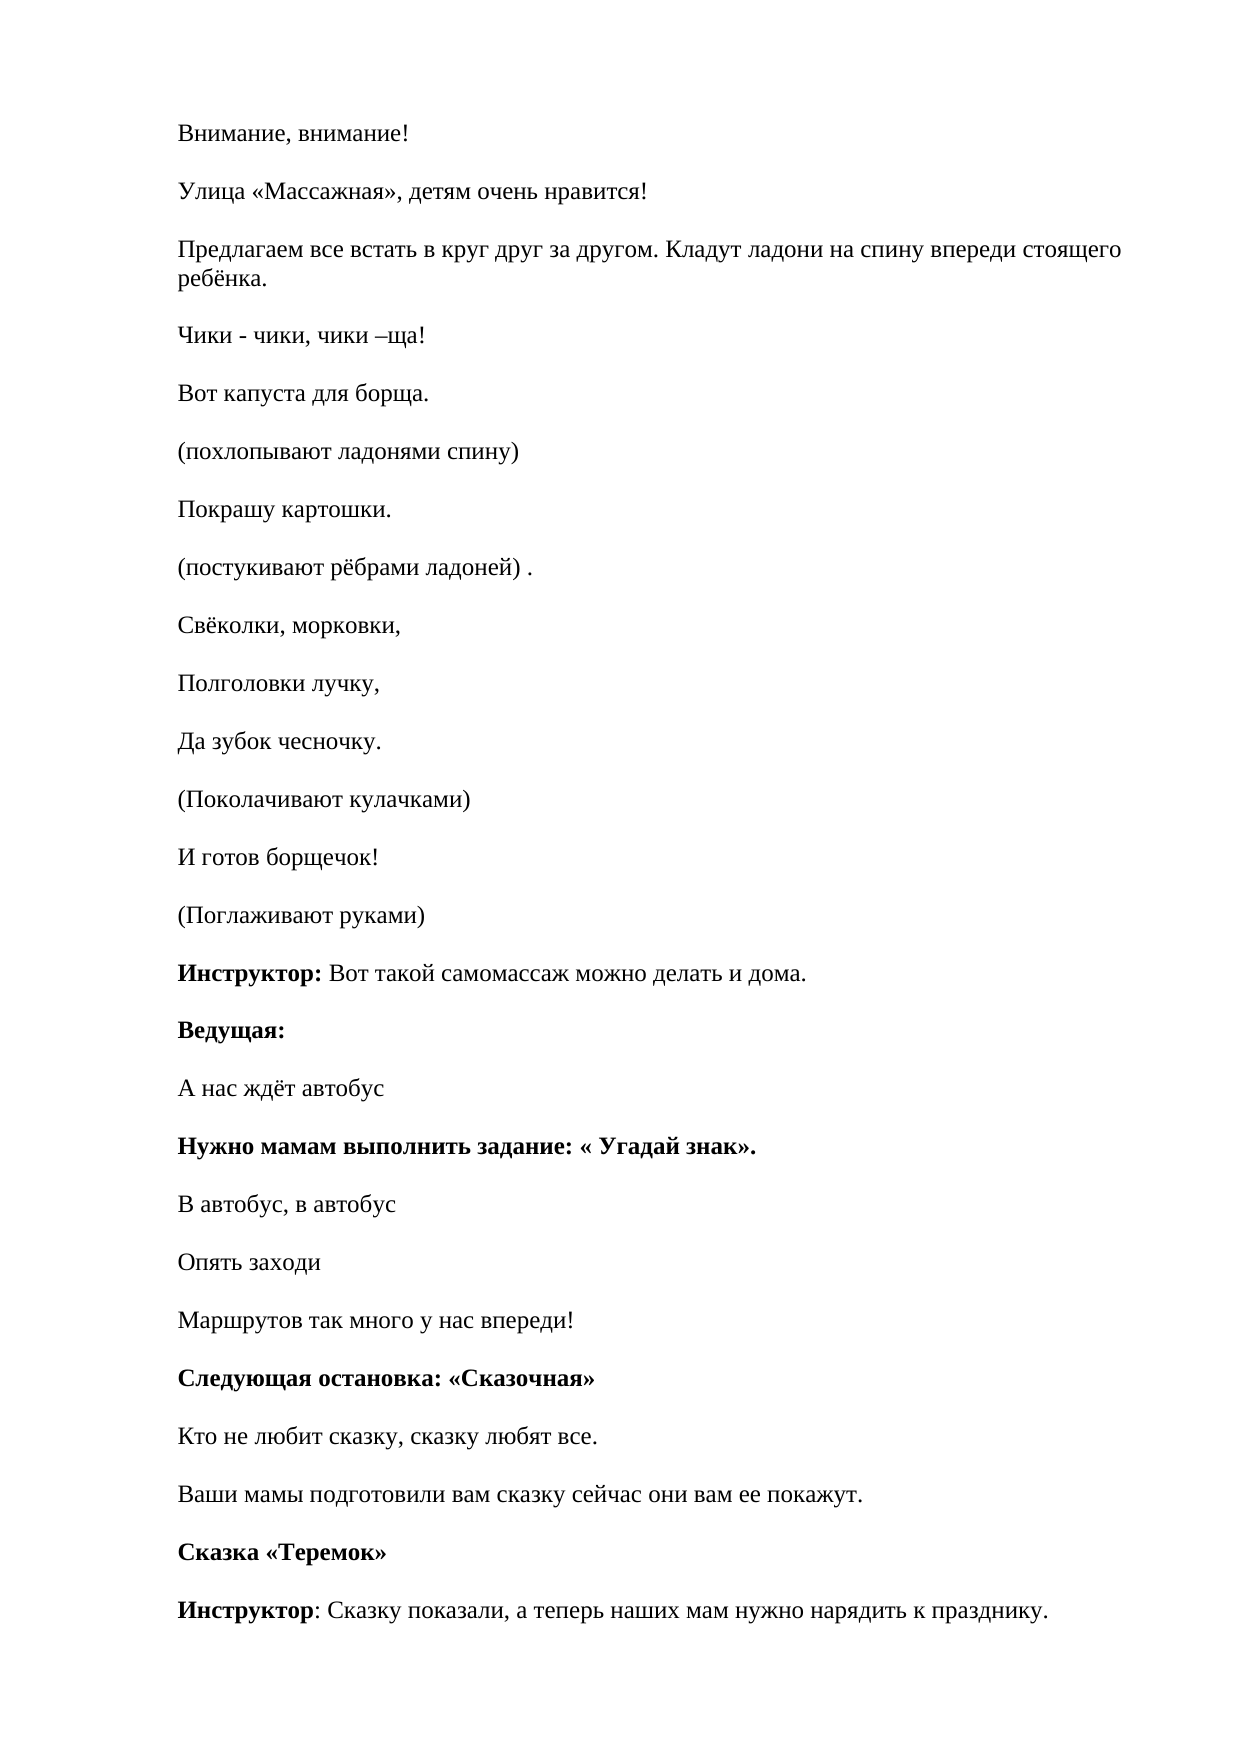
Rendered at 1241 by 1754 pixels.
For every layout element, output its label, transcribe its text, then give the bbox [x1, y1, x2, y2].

text Внимание, внимание! [177, 118, 1152, 147]
text И готов борщечок! [177, 842, 1152, 871]
text Ваши мамы подготовили вам сказку сейчас они вам ее покажут. [177, 1479, 1152, 1508]
text Улица «Массажная», детям очень нравится! [177, 176, 1152, 205]
text Инструктор: Сказку показали, а теперь наших мам нужно нарядить к празднику. [177, 1595, 1152, 1623]
text Ведущая: [177, 1016, 1152, 1044]
text Вот капуста для борща. [177, 378, 1152, 407]
text Да зубок чесночку. [177, 726, 1152, 755]
text Сказка «Теремок» [177, 1537, 1152, 1566]
text Кто не любит сказку, сказку любят все. [177, 1421, 1152, 1450]
text Маршрутов так много у нас впереди! [177, 1305, 1152, 1334]
text Свёколки, морковки, [177, 610, 1152, 639]
text Чики - чики, чики –ща! [177, 321, 1152, 349]
text Полголовки лучку, [177, 668, 1152, 697]
text (похлопывают ладонями спину) [177, 436, 1152, 465]
text В автобус, в автобус [177, 1189, 1152, 1218]
text Предлагаем все встать в круг друг за другом. Кладут ладони на спину впереди стоящего ребёнка. [177, 234, 1152, 291]
text Покрашу картошки. [177, 494, 1152, 523]
text Опять заходи [177, 1247, 1152, 1276]
text (постукивают рёбрами ладоней) . [177, 552, 1152, 581]
text (Поколачивают кулачками) [177, 784, 1152, 813]
text Нужно мамам выполнить задание: « Угадай знак». [177, 1131, 1152, 1160]
text (Поглаживают руками) [177, 900, 1152, 928]
text А нас ждёт автобус [177, 1073, 1152, 1102]
text Следующая остановка: «Сказочная» [177, 1363, 1152, 1392]
text Инструктор: Вот такой самомассаж можно делать и дома. [177, 958, 1152, 986]
